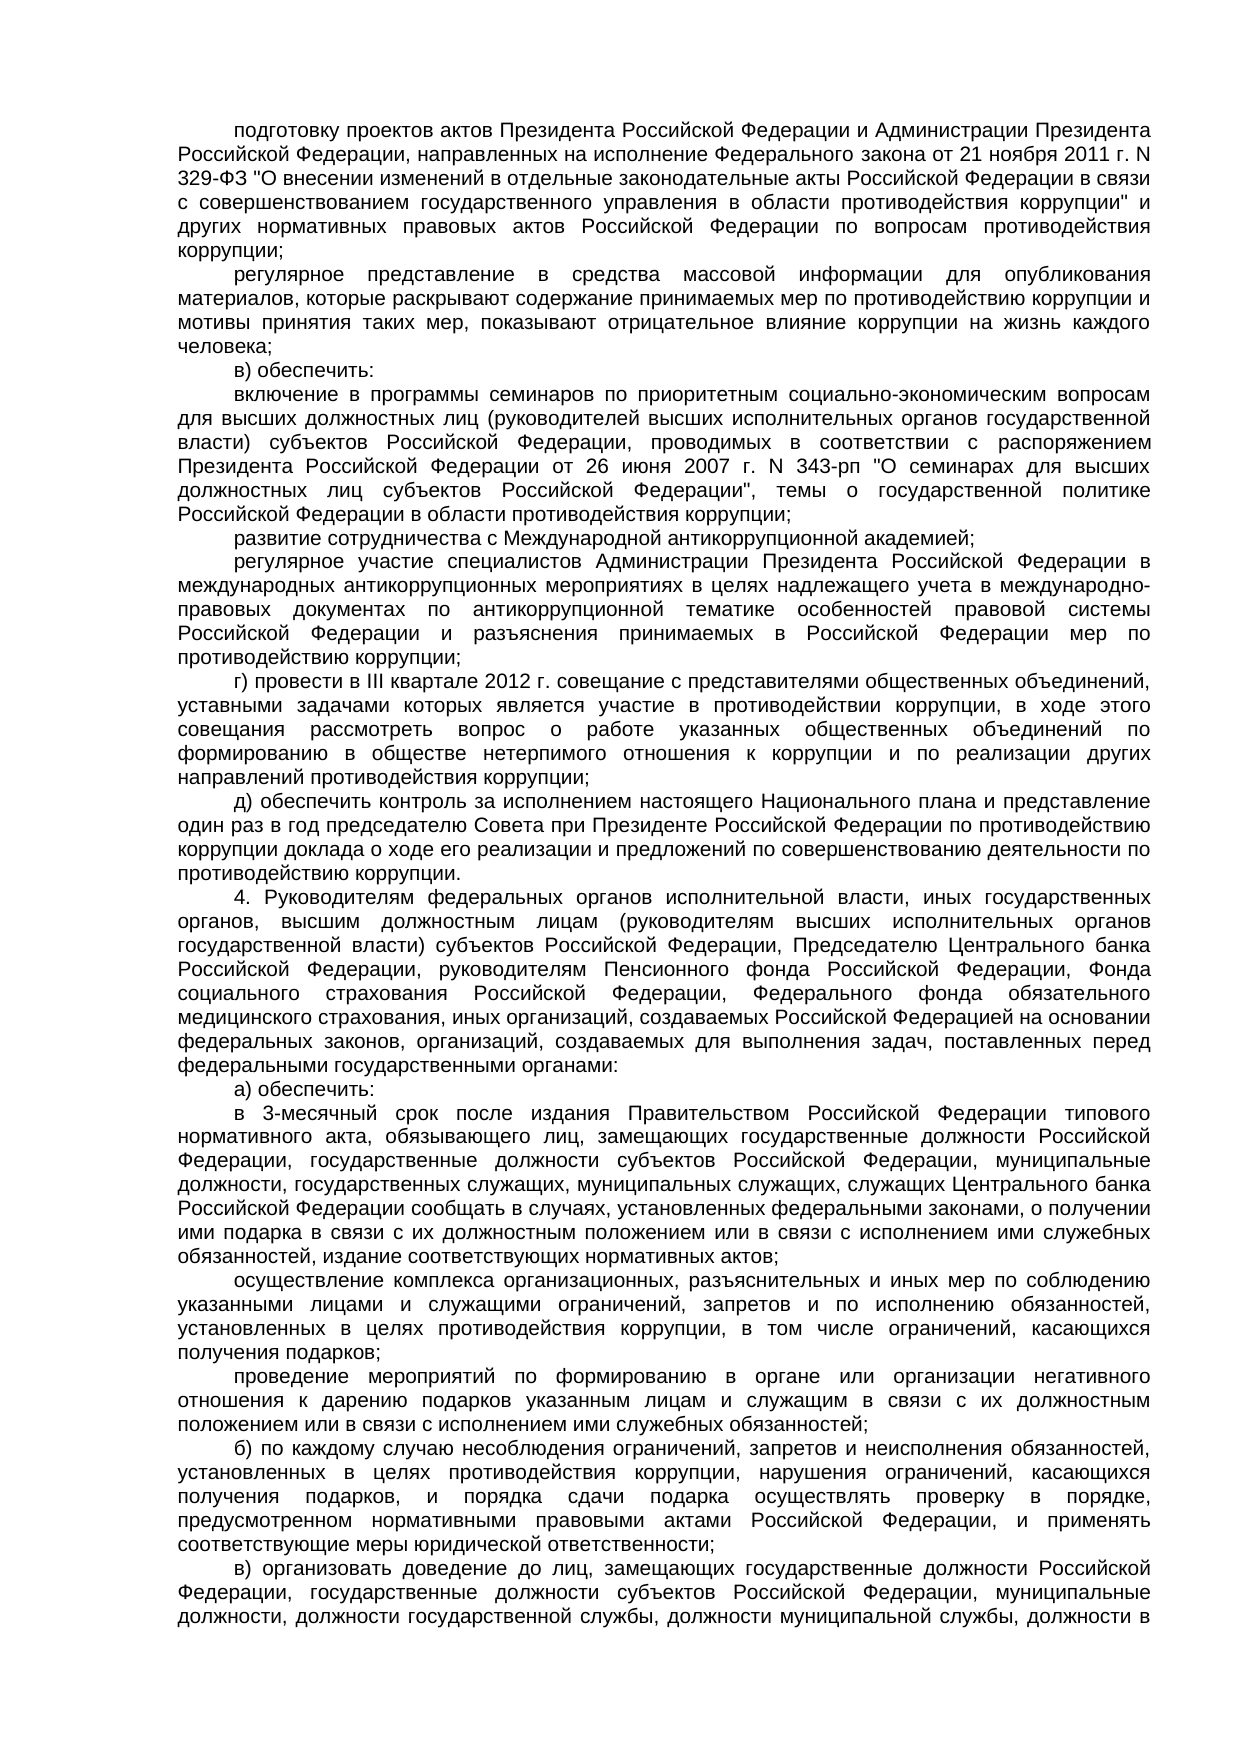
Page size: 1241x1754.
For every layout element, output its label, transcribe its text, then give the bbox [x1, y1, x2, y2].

text регулярное участие специалистов Администрации Президента Российской Федерации в международных антикоррупционных мероприятиях в целях надлежащего учета в международно-правовых документах по антикоррупционной тематике особенностей правовой системы Российской Федерации и разъяснения принимаемых в Российской Федерации мер по противодействию коррупции; [177, 549, 1152, 669]
text а) обеспечить: [177, 1076, 1152, 1100]
text проведение мероприятий по формированию в органе или организации негативного отношения к дарению подарков указанным лицам и служащим в связи с их должностным положением или в связи с исполнением ими служебных обязанностей; [177, 1364, 1152, 1436]
text осуществление комплекса организационных, разъяснительных и иных мер по соблюдению указанными лицами и служащими ограничений, запретов и по исполнению обязанностей, установленных в целях противодействия коррупции, в том числе ограничений, касающихся получения подарков; [177, 1268, 1152, 1364]
text б) по каждому случаю несоблюдения ограничений, запретов и неисполнения обязанностей, установленных в целях противодействия коррупции, нарушения ограничений, касающихся получения подарков, и порядка сдачи подарка осуществлять проверку в порядке, предусмотренном нормативными правовыми актами Российской Федерации, и применять соответствующие меры юридической ответственности; [177, 1436, 1152, 1556]
text включение в программы семинаров по приоритетным социально-экономическим вопросам для высших должностных лиц (руководителей высших исполнительных органов государственной власти) субъектов Российской Федерации, проводимых в соответствии с распоряжением Президента Российской Федерации от 26 июня 2007 г. N 343-рп "О семинарах для высших должностных лиц субъектов Российской Федерации", темы о государственной политике Российской Федерации в области противодействия коррупции; [177, 382, 1152, 525]
text в 3-месячный срок после издания Правительством Российской Федерации типового нормативного акта, обязывающего лиц, замещающих государственные должности Российской Федерации, государственные должности субъектов Российской Федерации, муниципальные должности, государственных служащих, муниципальных служащих, служащих Центрального банка Российской Федерации сообщать в случаях, установленных федеральными законами, о получении ими подарка в связи с их должностным положением или в связи с исполнением ими служебных обязанностей, издание соответствующих нормативных актов; [177, 1100, 1152, 1268]
text развитие сотрудничества с Международной антикоррупционной академией; [177, 525, 1152, 549]
text 4. Руководителям федеральных органов исполнительной власти, иных государственных органов, высшим должностным лицам (руководителям высших исполнительных органов государственной власти) субъектов Российской Федерации, Председателю Центрального банка Российской Федерации, руководителям Пенсионного фонда Российской Федерации, Фонда социального страхования Российской Федерации, Федерального фонда обязательного медицинского страхования, иных организаций, создаваемых Российской Федерацией на основании федеральных законов, организаций, создаваемых для выполнения задач, поставленных перед федеральными государственными органами: [177, 885, 1152, 1076]
text в) обеспечить: [177, 358, 1152, 382]
text д) обеспечить контроль за исполнением настоящего Национального плана и представление один раз в год председателю Совета при Президенте Российской Федерации по противодействию коррупции доклада о ходе его реализации и предложений по совершенствованию деятельности по противодействию коррупции. [177, 789, 1152, 885]
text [177, 1556, 1152, 1627]
text регулярное представление в средства массовой информации для опубликования материалов, которые раскрывают содержание принимаемых мер по противодействию коррупции и мотивы принятия таких мер, показывают отрицательное влияние коррупции на жизнь каждого человека; [177, 262, 1152, 358]
text г) провести в III квартале 2012 г. совещание с представителями общественных объединений, уставными задачами которых является участие в противодействии коррупции, в ходе этого совещания рассмотреть вопрос о работе указанных общественных объединений по формированию в обществе нетерпимого отношения к коррупции и по реализации других направлений противодействия коррупции; [177, 669, 1152, 789]
text подготовку проектов актов Президента Российской Федерации и Администрации Президента Российской Федерации, направленных на исполнение Федерального закона от 21 ноября 2011 г. N 329-ФЗ "О внесении изменений в отдельные законодательные акты Российской Федерации в связи с совершенствованием государственного управления в области противодействия коррупции" и других нормативных правовых актов Российской Федерации по вопросам противодействия коррупции; [177, 118, 1152, 262]
